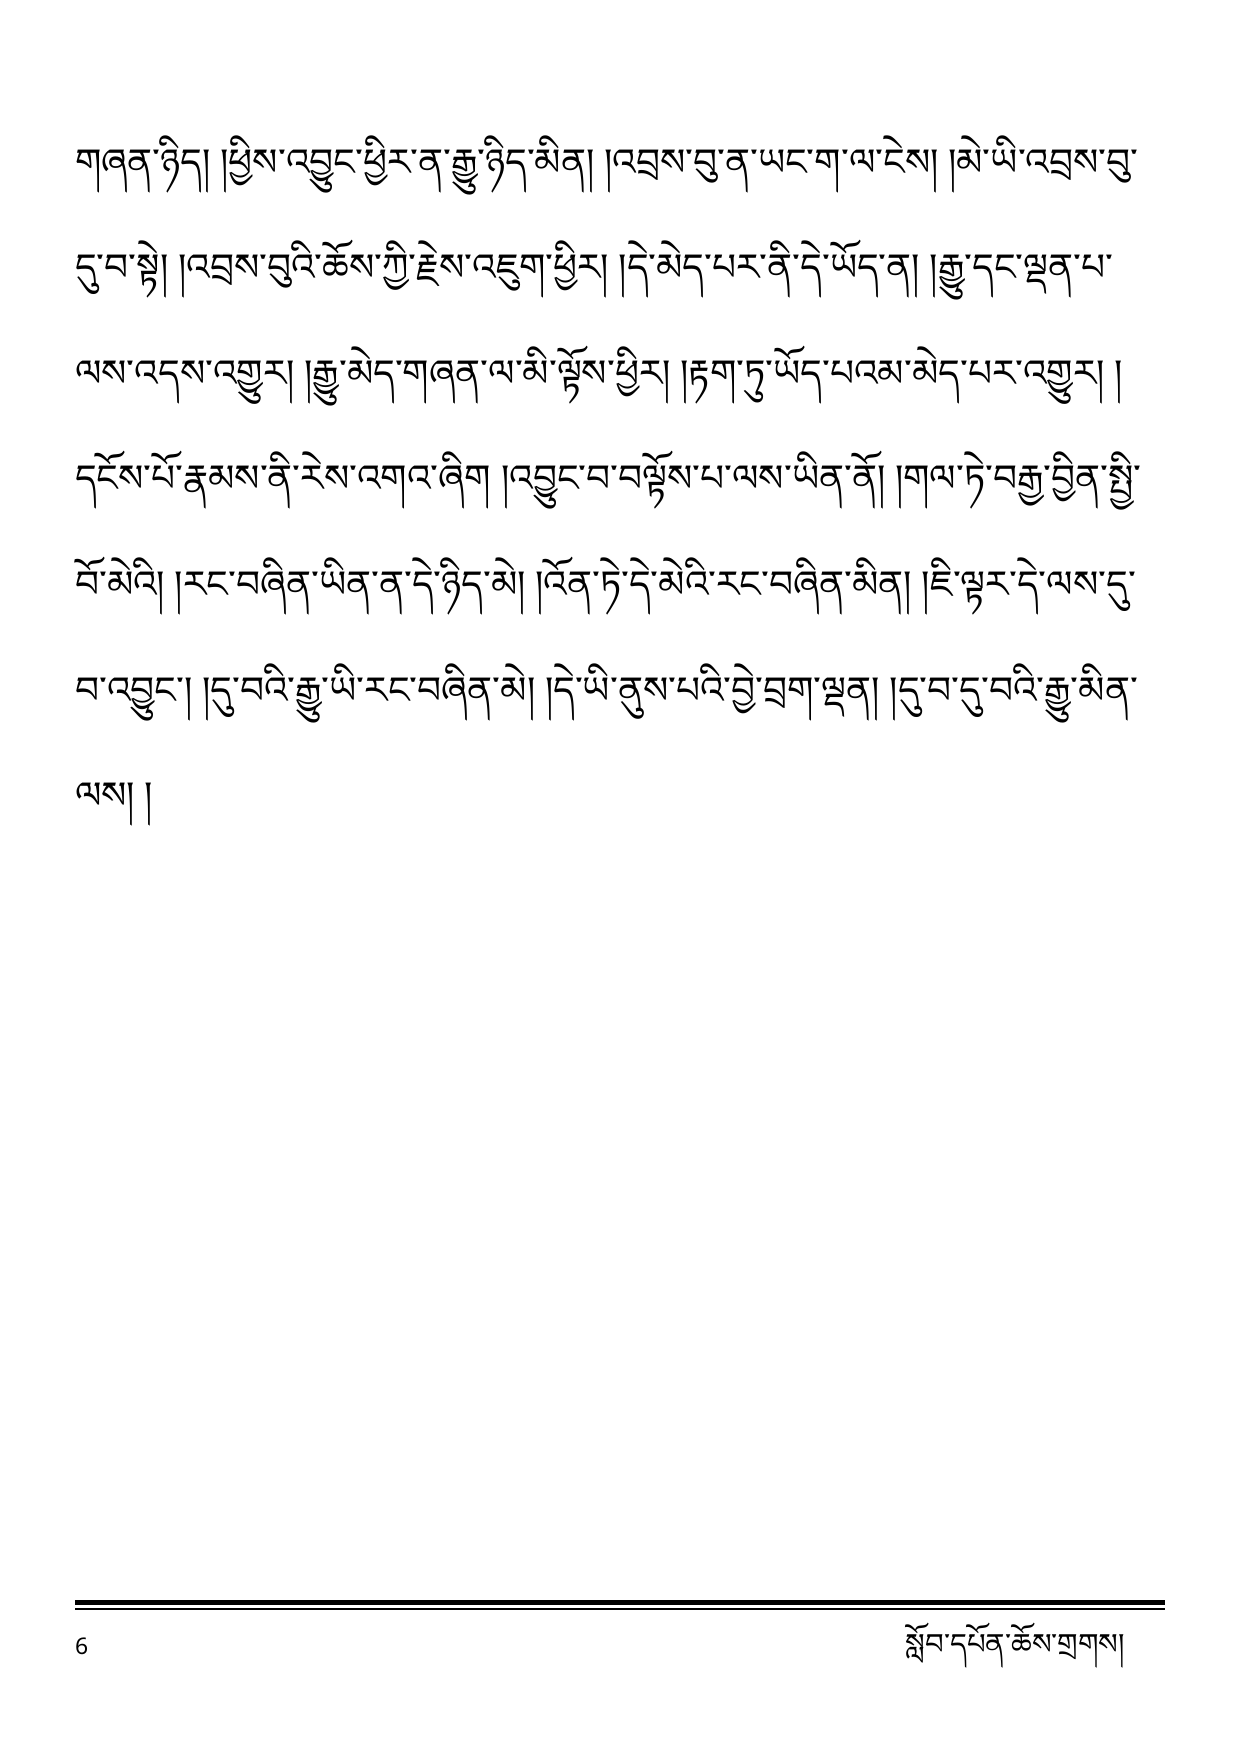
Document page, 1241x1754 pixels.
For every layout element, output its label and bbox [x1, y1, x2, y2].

text [75, 120, 1165, 859]
